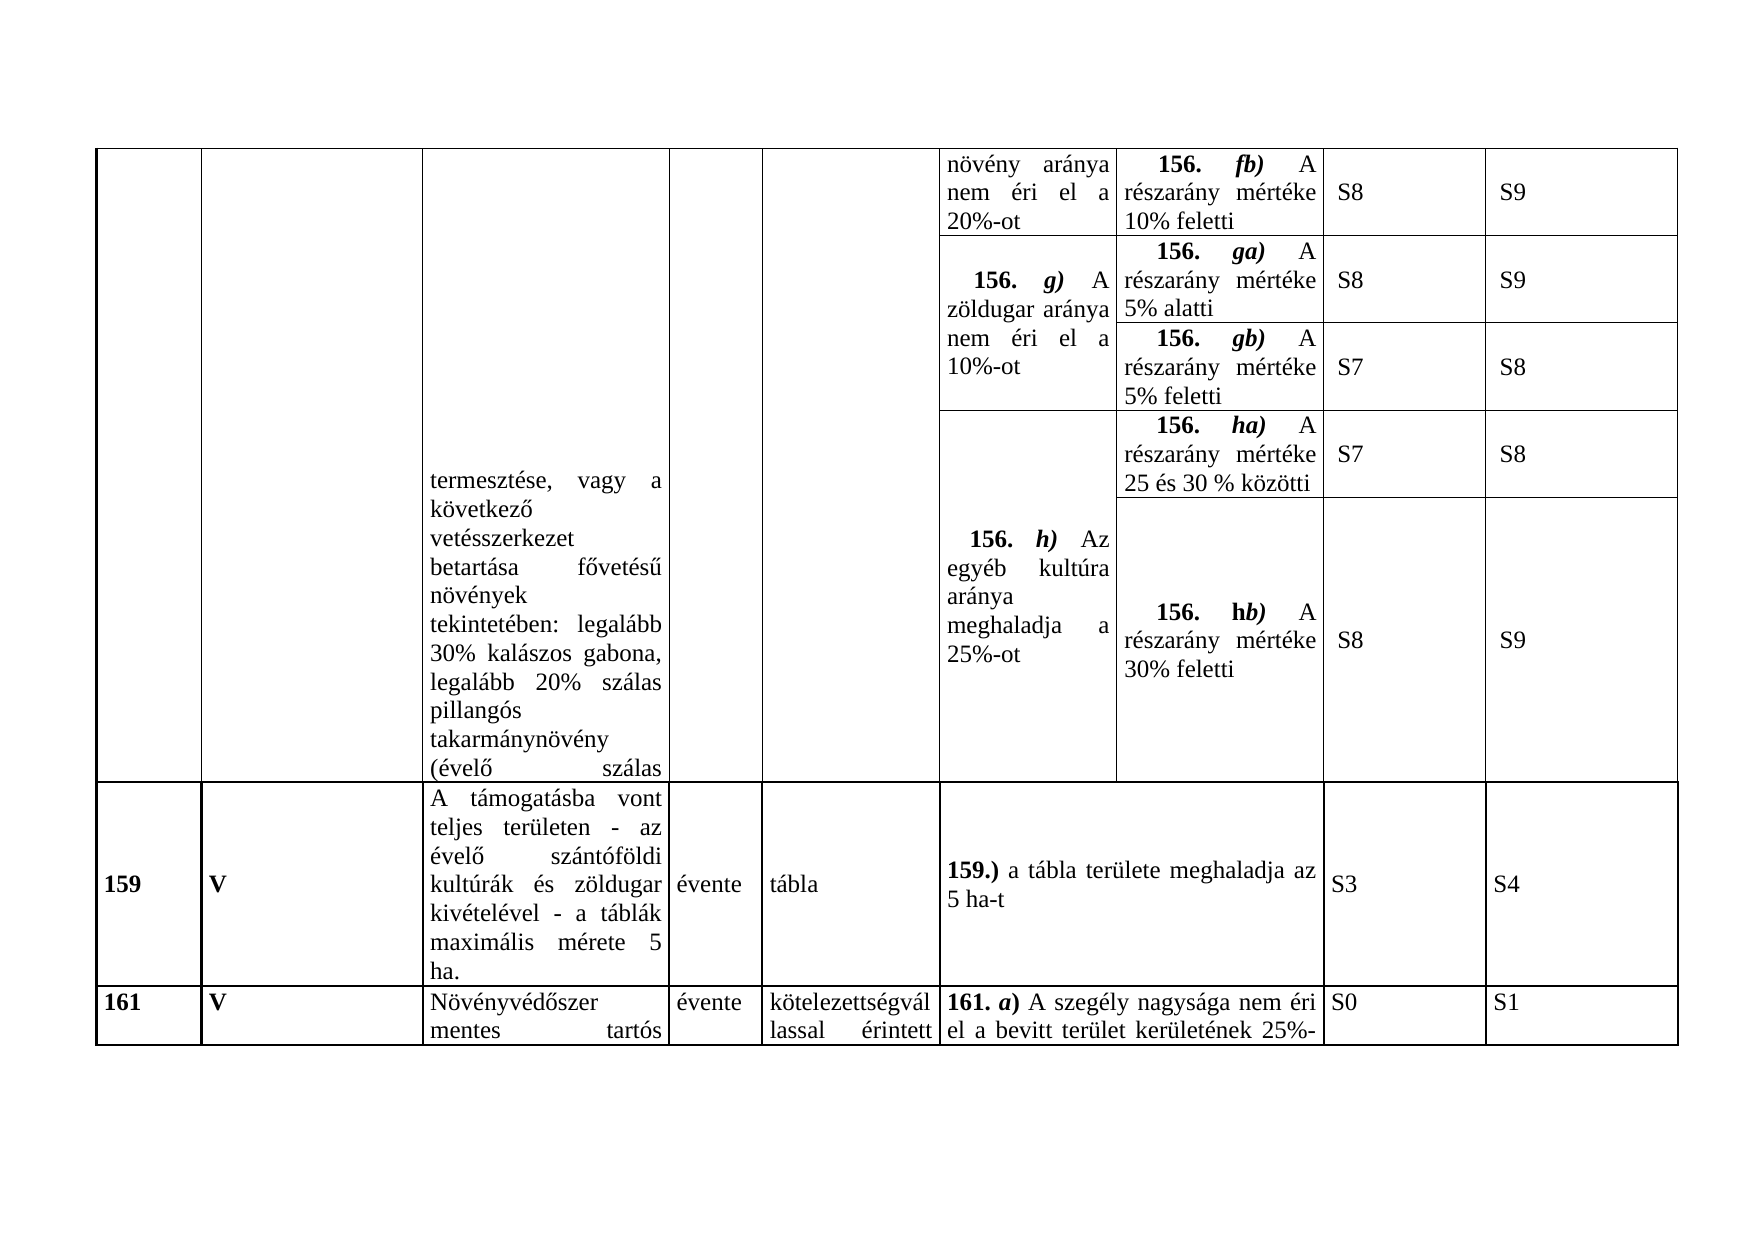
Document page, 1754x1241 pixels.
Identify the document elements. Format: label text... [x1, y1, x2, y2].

table_cell évente [670, 783, 761, 984]
table_cell S9 [1486, 236, 1677, 322]
table_cell 156. gb) A részarány mértéke 5% feletti [1117, 323, 1323, 409]
table_cell S3 [1325, 783, 1485, 984]
table_cell S4 [1487, 783, 1677, 984]
table_cell S8 [1324, 498, 1485, 781]
table_cell S8 [1324, 149, 1485, 235]
table_cell 156. fb) A részarány mértéke 10% feletti [1117, 149, 1323, 235]
table_cell S9 [1486, 149, 1677, 235]
table_cell S0 [1325, 987, 1485, 1044]
table_cell S8 [1486, 411, 1677, 497]
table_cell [940, 149, 1116, 235]
table_cell S8 [1324, 236, 1485, 322]
table_cell S1 [1487, 987, 1677, 1044]
table_cell 161 [98, 987, 200, 1044]
table_cell évente [670, 987, 761, 1044]
table_cell 159.) a tábla területe meghaladja az 5 ha-t [941, 783, 1323, 984]
table_cell A támogatásba vont teljes területen - az évelő szántóföldi kultúrák és zöldugar kivételével - a táblák maximális mérete 5 ha. [424, 783, 668, 984]
table_cell V [203, 783, 422, 984]
table_cell S7 [1324, 411, 1485, 497]
table_cell S8 [1486, 323, 1677, 409]
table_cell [941, 987, 1323, 1044]
table_cell 156. ga) A részarány mértéke 5% alatti [1117, 236, 1323, 322]
table_cell 156. g) A zöldugar aránya nem éri el a 10%-ot [940, 236, 1116, 409]
table_cell 156. hb) A részarány mértéke 30% feletti [1117, 498, 1323, 781]
table_cell S7 [1324, 323, 1485, 409]
table_cell 159 [98, 783, 200, 984]
table_cell 156. h) Az egyéb kultúra aránya meghaladja a 25%-ot [940, 411, 1116, 781]
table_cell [424, 987, 668, 1044]
table_cell S9 [1486, 498, 1677, 781]
table_cell V [203, 987, 422, 1044]
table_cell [763, 987, 939, 1044]
table_cell 156. ha) A részarány mértéke 25 és 30 % közötti [1117, 411, 1323, 497]
table_cell tábla [763, 783, 939, 984]
